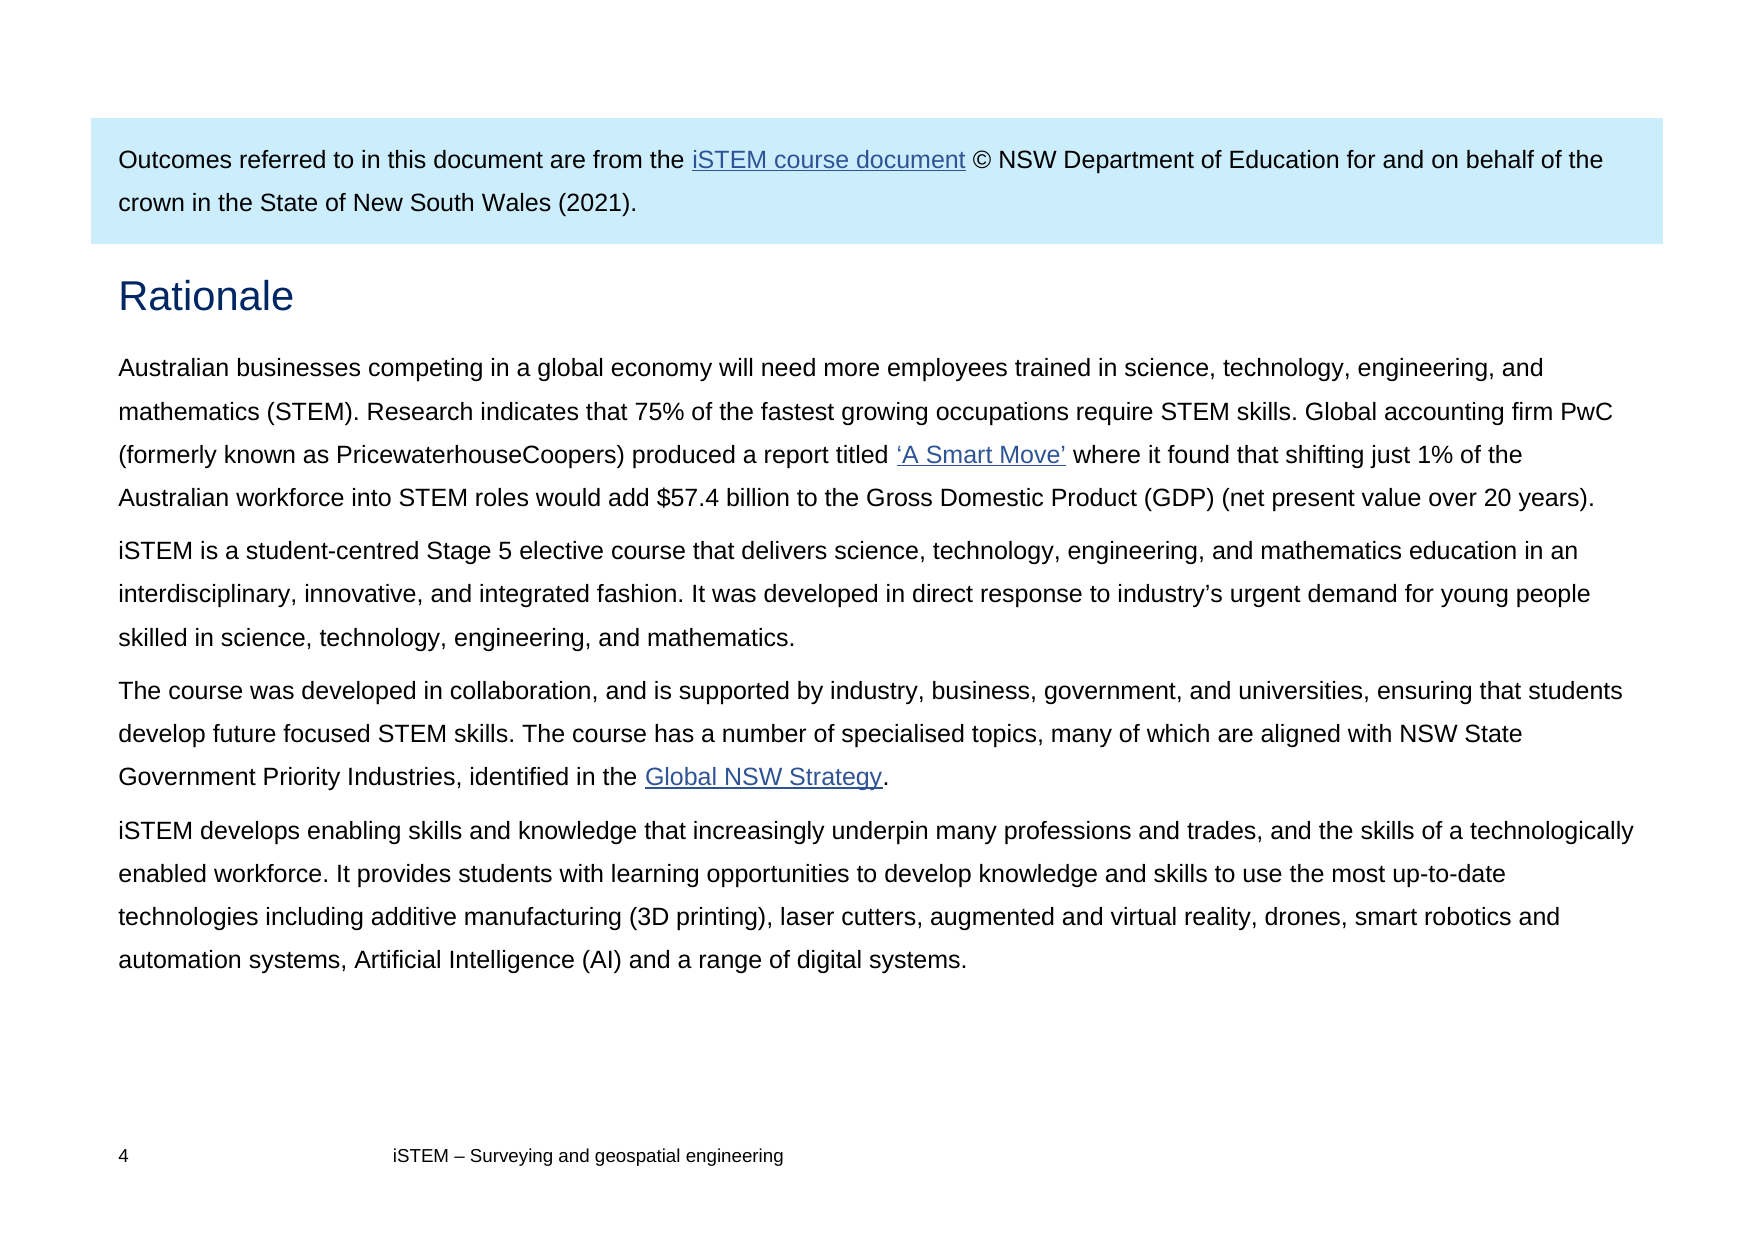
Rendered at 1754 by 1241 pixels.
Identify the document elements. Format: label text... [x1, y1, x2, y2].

text Australian businesses competing in a global economy will need more employees trained in science, technology, engineering, and mathematics (STEM). Research indicates that 75% of the fastest growing occupations require STEM skills. Global accounting firm PwC (formerly known as PricewaterhouseCoopers) produced a report titled ‘A Smart Move’ where it found that shifting just 1% of the Australian workforce into STEM roles would add $57.4 billion to the Gross Domestic Product (GDP) (net present value over 20 years). [118, 353, 1636, 511]
text Outcomes referred to in this document are from the iSTEM course document © NSW Department of Education for and on behalf of the crown in the State of New South Wales (2021). [97, 124, 1657, 238]
subtitle Rationale [118, 271, 1636, 319]
text iSTEM is a student-centred Stage 5 elective course that delivers science, technology, engineering, and mathematics education in an interdisciplinary, innovative, and integrated fashion. It was developed in direct response to industry’s urgent demand for young people skilled in science, technology, engineering, and mathematics. [118, 536, 1636, 651]
text The course was developed in collaboration, and is supported by industry, business, government, and universities, ensuring that students develop future focused STEM skills. The course has a number of specialised topics, many of which are aligned with NSW State Government Priority Industries, identified in the Global NSW Strategy. [118, 676, 1636, 791]
text iSTEM develops enabling skills and knowledge that increasingly underpin many professions and trades, and the skills of a technologically enabled workforce. It provides students with learning opportunities to develop knowledge and skills to use the most up-to-date technologies including additive manufacturing (3D printing), laser cutters, augmented and virtual reality, drones, smart robotics and automation systems, Artificial Intelligence (AI) and a range of digital systems. [118, 816, 1636, 974]
